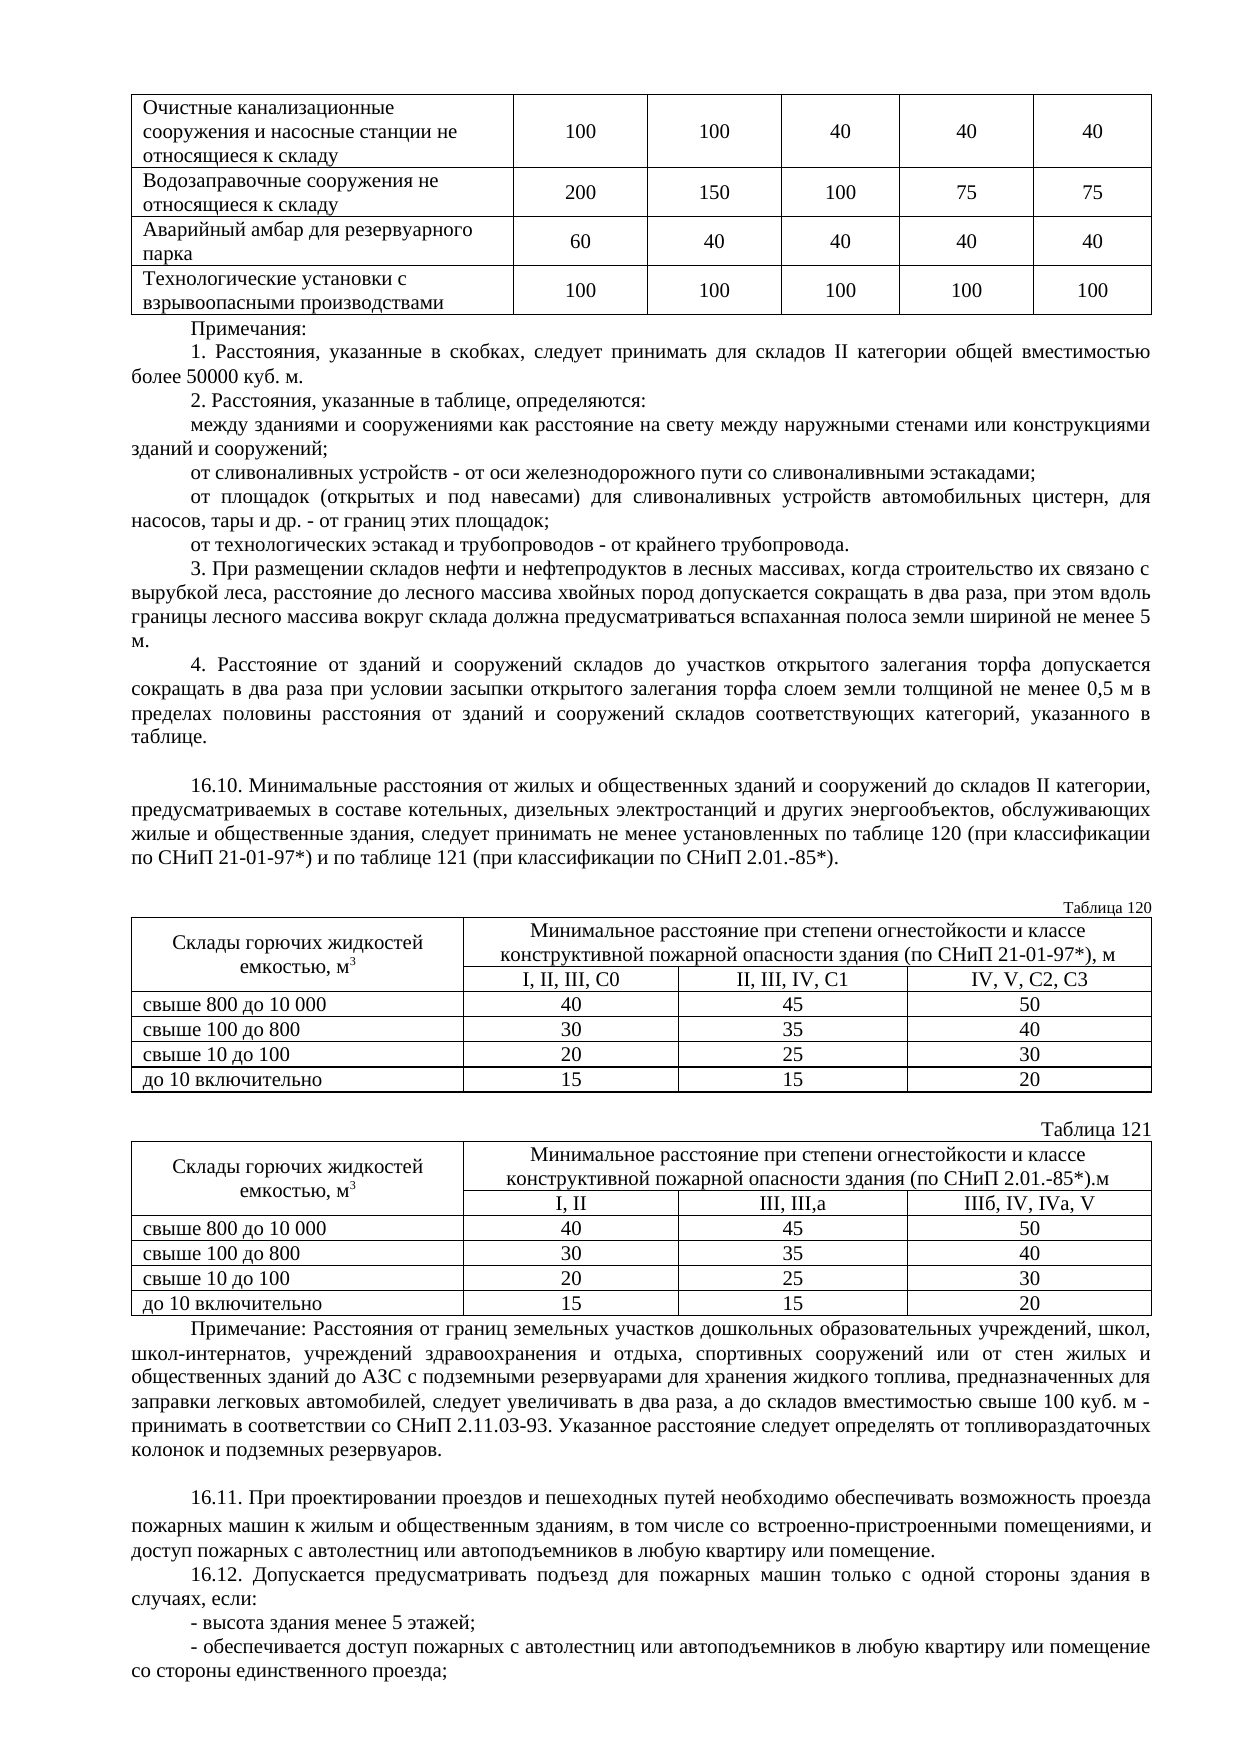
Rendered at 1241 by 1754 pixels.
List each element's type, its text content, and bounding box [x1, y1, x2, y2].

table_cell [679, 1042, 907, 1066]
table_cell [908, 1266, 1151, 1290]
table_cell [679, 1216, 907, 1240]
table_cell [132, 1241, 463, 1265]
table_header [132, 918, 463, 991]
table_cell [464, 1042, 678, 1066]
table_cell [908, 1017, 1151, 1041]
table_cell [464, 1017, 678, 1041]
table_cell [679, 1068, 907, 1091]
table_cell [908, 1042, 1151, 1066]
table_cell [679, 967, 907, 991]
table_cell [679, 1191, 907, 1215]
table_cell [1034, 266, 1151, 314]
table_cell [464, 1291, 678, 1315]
text от технологических эстакад и трубопроводов - от крайнего трубопровода. [131, 532, 1152, 556]
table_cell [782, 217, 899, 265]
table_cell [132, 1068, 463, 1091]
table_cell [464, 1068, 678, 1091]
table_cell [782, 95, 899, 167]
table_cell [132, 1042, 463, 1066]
text Таблица 121 [131, 1117, 1152, 1141]
text от площадок (открытых и под навесами) для сливоналивных устройств автомобильных цистерн, для насосов, тары и др. - от границ этих площадок; [131, 484, 1152, 532]
text Примечание: Расстояния от границ земельных участков дошкольных образовательных учреждений, школ, школ-интернатов, учреждений здравоохранения и отдыха, спортивных сооружений или от стен жилых и общественных зданий до АЗС с подземными резервуарами для хранения жидкого топлива, предназначенных для заправки легковых автомобилей, следует увеличивать в два раза, а до складов вместимостью свыше - принимать в соответствии со СНиП 2.11.03-93. Указанное расстояние следует определять от топливораздаточных колонок и подземных резервуаров. [131, 1316, 1152, 1461]
text 16.11. При проектировании проездов и пешеходных путей необходимо обеспечивать возможность проезда пожарных машин к жилым и общественным зданиям, в том числе со встроенно-пристроенными помещениями, и доступ пожарных с автолестниц или автоподъемников в любую квартиру или помещение. [131, 1485, 1152, 1562]
text Примечания: [131, 315, 1152, 339]
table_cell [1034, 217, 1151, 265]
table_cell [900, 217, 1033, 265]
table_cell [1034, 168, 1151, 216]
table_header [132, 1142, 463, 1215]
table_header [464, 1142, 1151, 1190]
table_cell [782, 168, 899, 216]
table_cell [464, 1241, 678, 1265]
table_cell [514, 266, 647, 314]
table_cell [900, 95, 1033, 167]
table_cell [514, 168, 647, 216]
text от сливоналивных устройств - от оси железнодорожного пути со сливоналивными эстакадами; [131, 460, 1152, 484]
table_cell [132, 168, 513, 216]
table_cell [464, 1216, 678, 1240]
text 1. Расстояния, указанные в скобках, следует принимать для складов II категории общей вместимостью более . [131, 339, 1152, 388]
text - высота здания менее 5 этажей; [131, 1610, 1152, 1634]
text 16.10. Минимальные расстояния от жилых и общественных зданий и сооружений до складов II категории, предусматриваемых в составе котельных, дизельных электростанций и других энергообъектов, обслуживающих жилые и общественные здания, следует принимать не менее установленных по таблице 120 (при классификации по СНиП 21-01-97*) и по таблице 121 (при классификации по СНиП 2.01.-85*). [131, 773, 1152, 869]
text между зданиями и сооружениями как расстояние на свету между наружными стенами или конструкциями зданий и сооружений; [131, 412, 1152, 460]
text - обеспечивается доступ пожарных с автолестниц или автоподъемников в любую квартиру или помещение со стороны единственного проезда; [131, 1634, 1152, 1682]
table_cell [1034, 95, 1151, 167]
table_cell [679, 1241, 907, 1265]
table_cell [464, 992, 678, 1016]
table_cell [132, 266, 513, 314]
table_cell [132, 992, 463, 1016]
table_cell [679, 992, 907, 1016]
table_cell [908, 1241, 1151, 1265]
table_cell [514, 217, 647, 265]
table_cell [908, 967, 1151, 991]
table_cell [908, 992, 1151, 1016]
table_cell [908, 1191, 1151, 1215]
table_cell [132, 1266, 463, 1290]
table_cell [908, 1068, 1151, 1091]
text 2. Расстояния, указанные в таблице, определяются: [131, 388, 1152, 412]
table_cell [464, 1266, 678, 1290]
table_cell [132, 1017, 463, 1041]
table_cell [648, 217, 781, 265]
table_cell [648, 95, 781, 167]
text 3. При размещении складов нефти и нефтепродуктов в лесных массивах, когда строительство их связано с вырубкой леса, расстояние до лесного массива хвойных пород допускается сокращать в два раза, при этом вдоль границы лесного массива вокруг склада должна предусматриваться вспаханная полоса земли шириной не менее . [131, 556, 1152, 652]
text Таблица 120 [131, 898, 1152, 917]
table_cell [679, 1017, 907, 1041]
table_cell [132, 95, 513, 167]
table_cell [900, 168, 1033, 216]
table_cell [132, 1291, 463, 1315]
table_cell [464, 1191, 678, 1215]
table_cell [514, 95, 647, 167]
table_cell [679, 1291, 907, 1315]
text 16.12. Допускается предусматривать подъезд для пожарных машин только с одной стороны здания в случаях, если: [131, 1562, 1152, 1610]
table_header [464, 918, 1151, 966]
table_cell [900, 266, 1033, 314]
text 4. Расстояние от зданий и сооружений складов до участков открытого залегания торфа допускается сокращать в два раза при условии засыпки открытого залегания торфа слоем земли толщиной не менее в пределах половины расстояния от зданий и сооружений складов соответствующих категорий, указанного в таблице. [131, 652, 1152, 748]
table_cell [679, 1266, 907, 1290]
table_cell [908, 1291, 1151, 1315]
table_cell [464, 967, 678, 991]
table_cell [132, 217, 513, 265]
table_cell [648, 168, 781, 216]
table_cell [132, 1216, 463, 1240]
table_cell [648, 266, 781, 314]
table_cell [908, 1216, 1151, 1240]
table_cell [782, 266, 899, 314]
